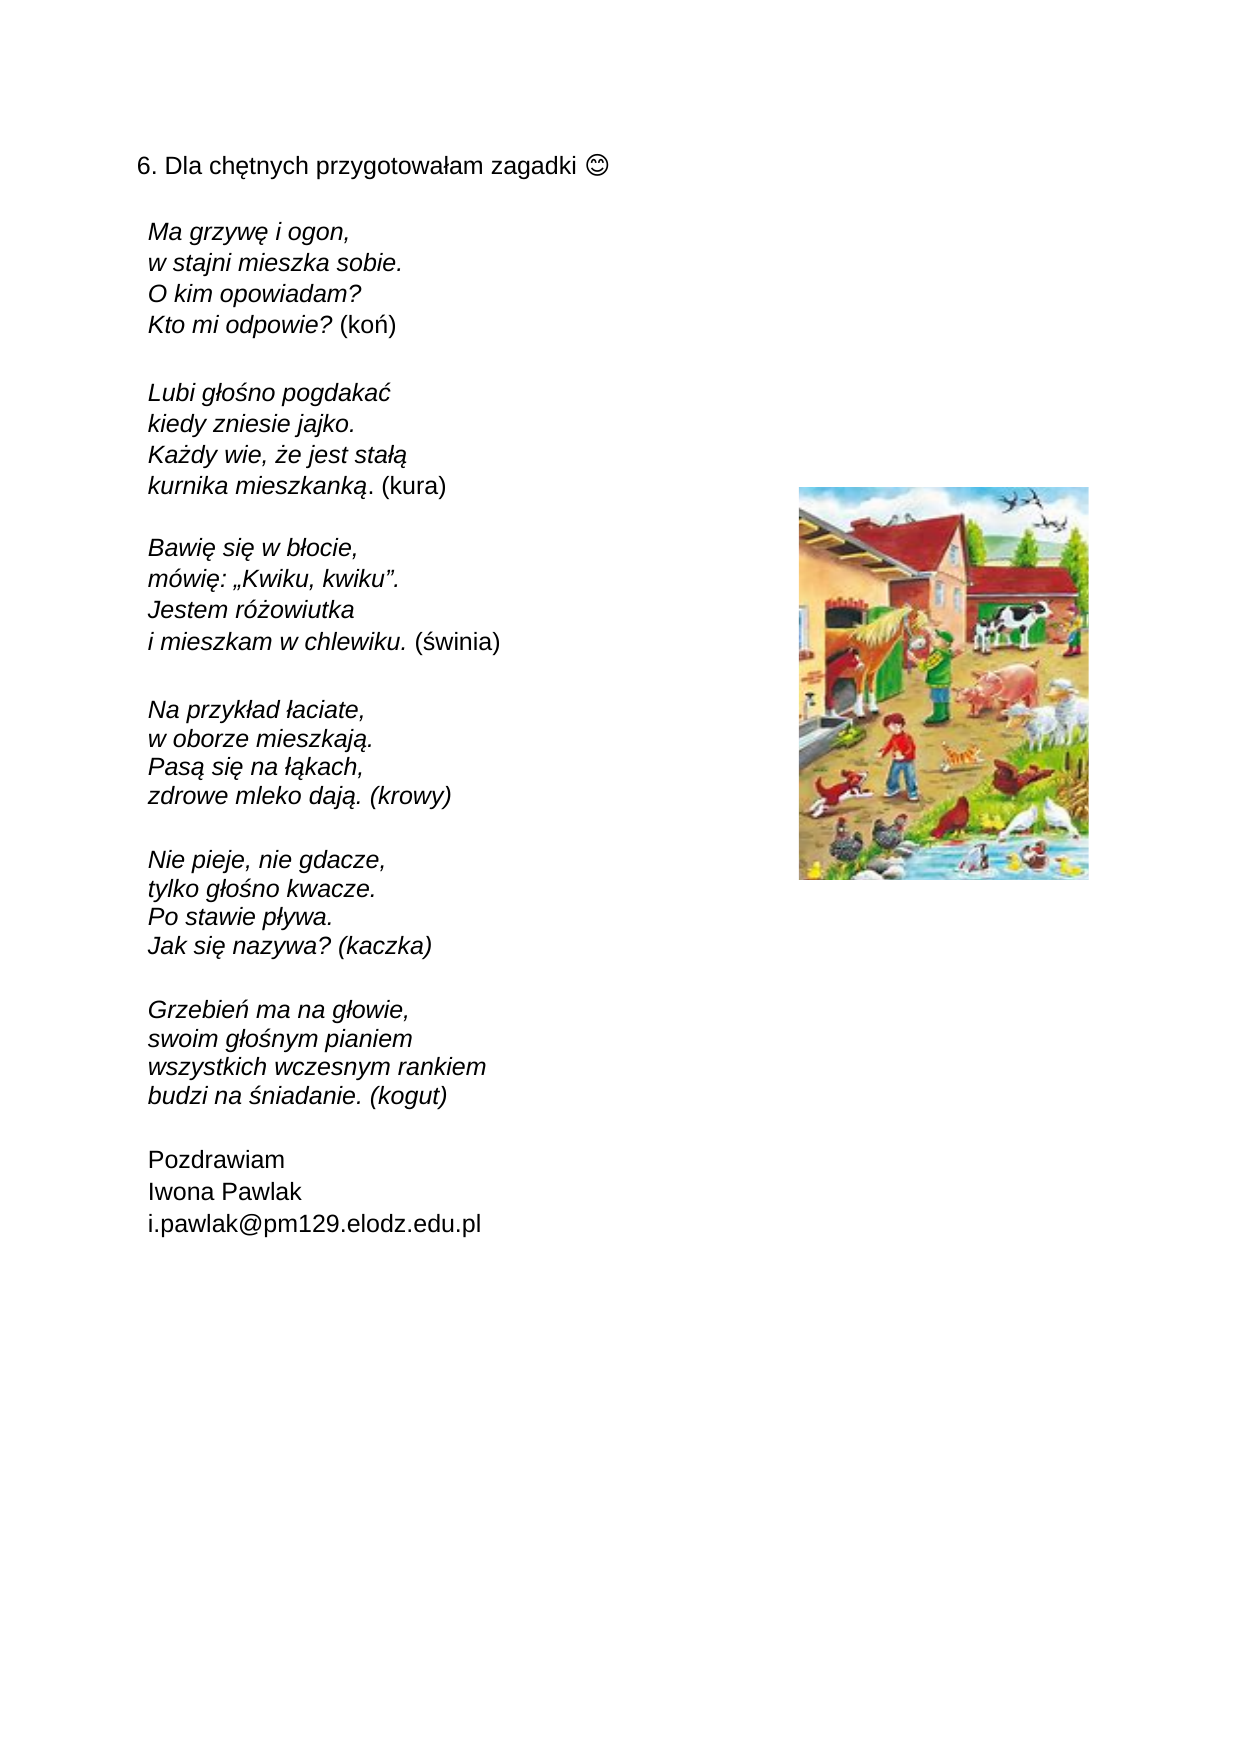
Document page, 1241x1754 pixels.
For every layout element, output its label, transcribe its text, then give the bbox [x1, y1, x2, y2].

text Nie pieje, nie gdacze, tylko głośno kwacze. Po stawie pływa. Jak się nazywa? (kaczka) [148, 845, 1093, 960]
text 6. Dla chętnych przygotowałam zagadki [137, 148, 1093, 182]
text Iwona Pawlak [148, 1177, 1093, 1205]
text Ma grzywę i ogon, w stajni mieszka sobie. O kim opowiadam? Kto mi odpowie? (koń) [148, 217, 1093, 338]
text i.pawlak@pm129.elodz.edu.pl [148, 1208, 1093, 1237]
text Grzebień ma na głowie, swoim głośnym pianiem wszystkich wczesnym rankiem budzi na śniadanie. (kogut) [148, 995, 1093, 1110]
text Pozdrawiam [148, 1145, 1093, 1173]
text Na przykład łaciate, w oborze mieszkają. Pasą się na łąkach, zdrowe mleko dają. (krowy) [148, 695, 798, 810]
picture [798, 487, 1089, 880]
text Lubi głośno pogdakać kiedy zniesie jajko. Każdy wie, że jest stałą kurnika mieszkanką. (kura) Bawię się w błocie, mówię: „Kwiku, kwiku”. Jestem różowiutka i mieszkam w chlewiku. (świnia) [148, 378, 1093, 655]
